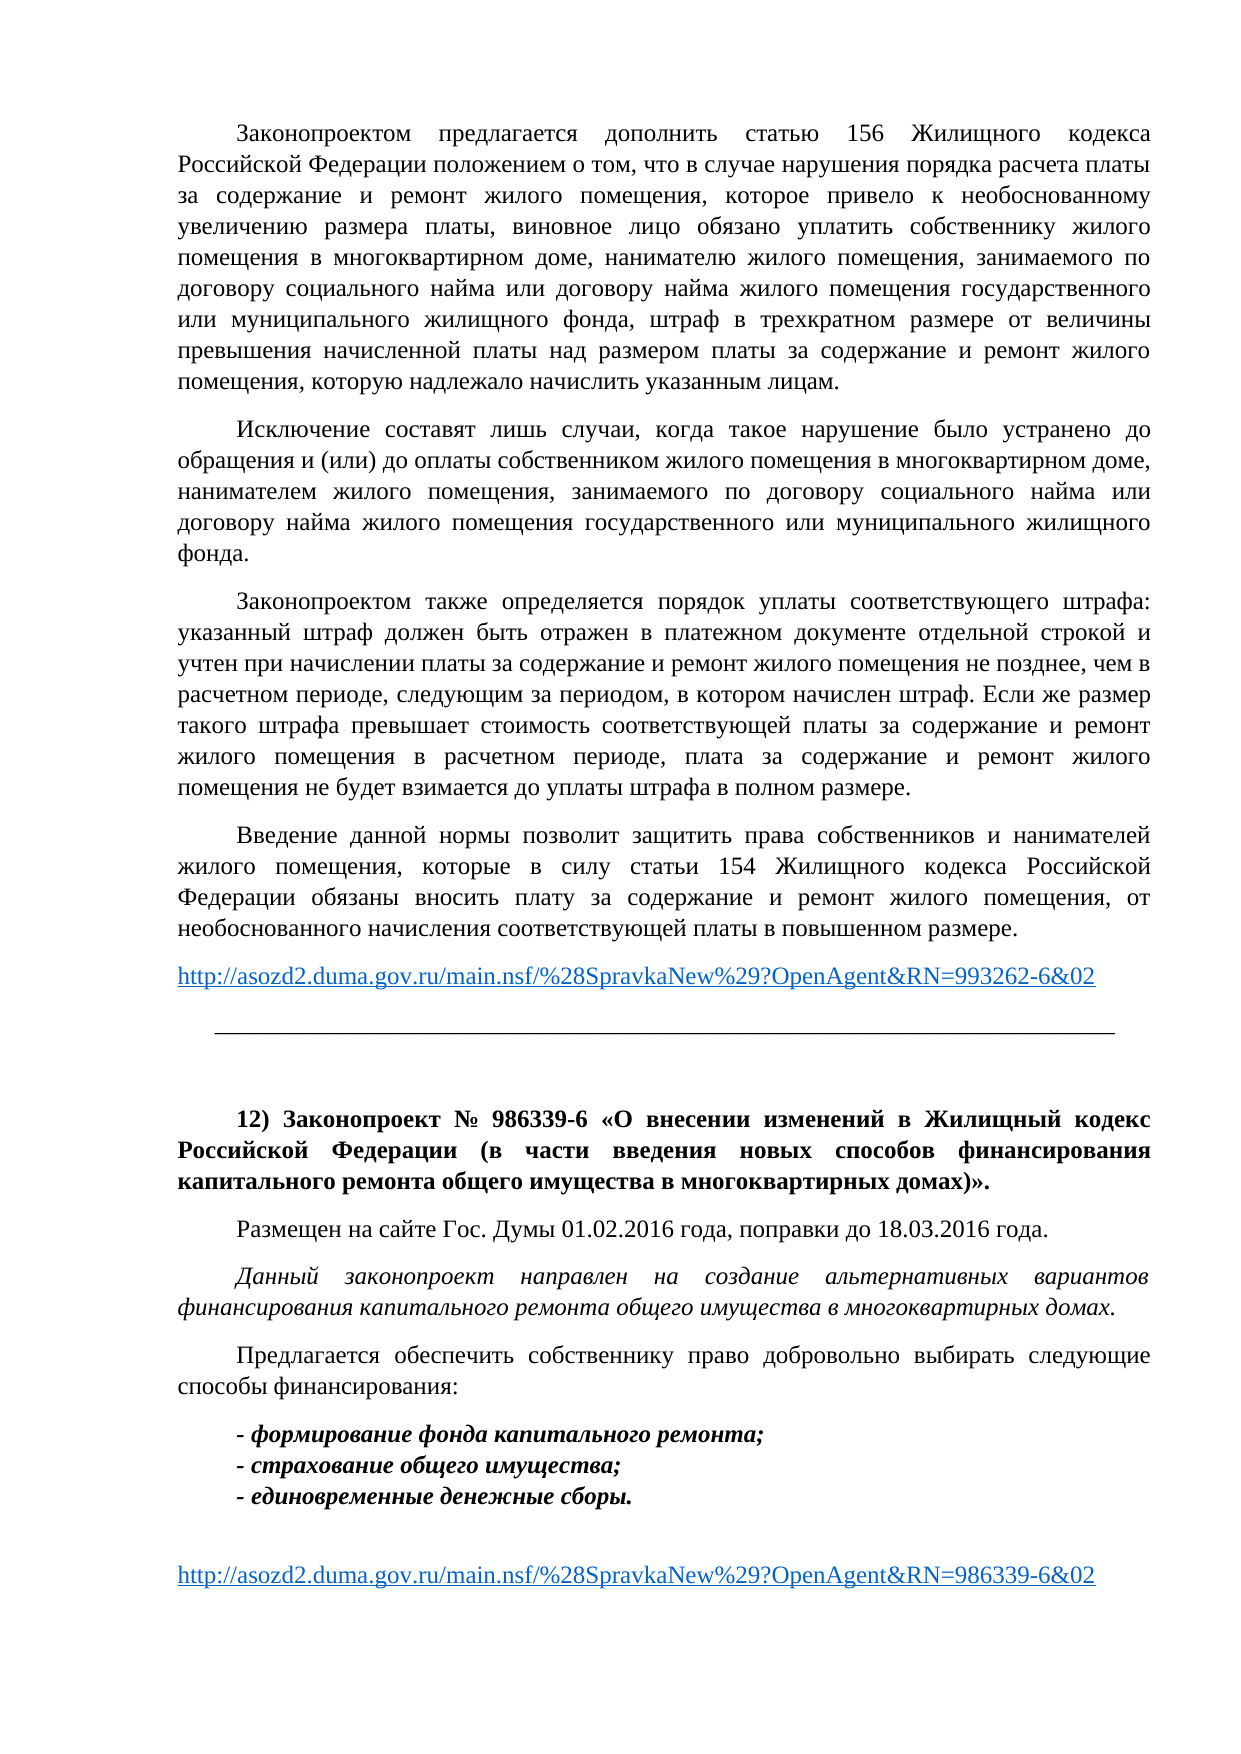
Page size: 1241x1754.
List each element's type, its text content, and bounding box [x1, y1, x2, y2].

text - страхование общего имущества; [177, 1450, 1152, 1479]
text Размещен на сайте Гос. Думы 01.02.2016 года, поправки до 18.03.2016 года. [177, 1214, 1152, 1242]
text http://asozd2.duma.gov.ru/main.nsf/%28SpravkaNew%29?OpenAgent&RN=993262-6&02 [177, 961, 1152, 989]
text ________________________________________________________________________ [177, 1008, 1152, 1037]
text Введение данной нормы позволит защитить права собственников и нанимателей жилого помещения, которые в силу статьи 154 Жилищного кодекса Российской Федерации обязаны вносить плату за содержание и ремонт жилого помещения, от необоснованного начисления соответствующей платы в повышенном размере. [177, 820, 1152, 942]
text 12) Законопроект № 986339-6 «О внесении изменений в Жилищный кодекс Российской Федерации (в части введения новых способов финансирования капитального ремонта общего имущества в многоквартирных домах)». [177, 1104, 1152, 1195]
text http://asozd2.duma.gov.ru/main.nsf/%28SpravkaNew%29?OpenAgent&RN=986339-6&02 [177, 1560, 1152, 1588]
text Данный законопроект направлен на создание альтернативных вариантов финансирования капитального ремонта общего имущества в многоквартирных домах. [177, 1261, 1152, 1321]
text Предлагается обеспечить собственнику право добровольно выбирать следующие способы финансирования: [177, 1340, 1152, 1400]
text Законопроектом также определяется порядок уплаты соответствующего штрафа: указанный штраф должен быть отражен в платежном документе отдельной строкой и учтен при начислении платы за содержание и ремонт жилого помещения не позднее, чем в расчетном периоде, следующим за периодом, в котором начислен штраф. Если же размер такого штрафа превышает стоимость соответствующей платы за содержание и ремонт жилого помещения в расчетном периоде, плата за содержание и ремонт жилого помещения не будет взимается до уплаты штрафа в полном размере. [177, 586, 1152, 801]
text - единовременные денежные сборы. [177, 1481, 1152, 1510]
text Законопроектом предлагается дополнить статью 156 Жилищного кодекса Российской Федерации положением о том, что в случае нарушения порядка расчета платы за содержание и ремонт жилого помещения, которое привело к необоснованному увеличению размера платы, виновное лицо обязано уплатить собственнику жилого помещения в многоквартирном доме, нанимателю жилого помещения, занимаемого по договору социального найма или договору найма жилого помещения государственного или муниципального жилищного фонда, штраф в трехкратном размере от величины превышения начисленной платы над размером платы за содержание и ремонт жилого помещения, которую надлежало начислить указанным лицам. [177, 118, 1152, 395]
text - формирование фонда капитального ремонта; [177, 1419, 1152, 1448]
text Исключение составят лишь случаи, когда такое нарушение было устранено до обращения и (или) до оплаты собственником жилого помещения в многоквартирном доме, нанимателем жилого помещения, занимаемого по договору социального найма или договору найма жилого помещения государственного или муниципального жилищного фонда. [177, 414, 1152, 567]
